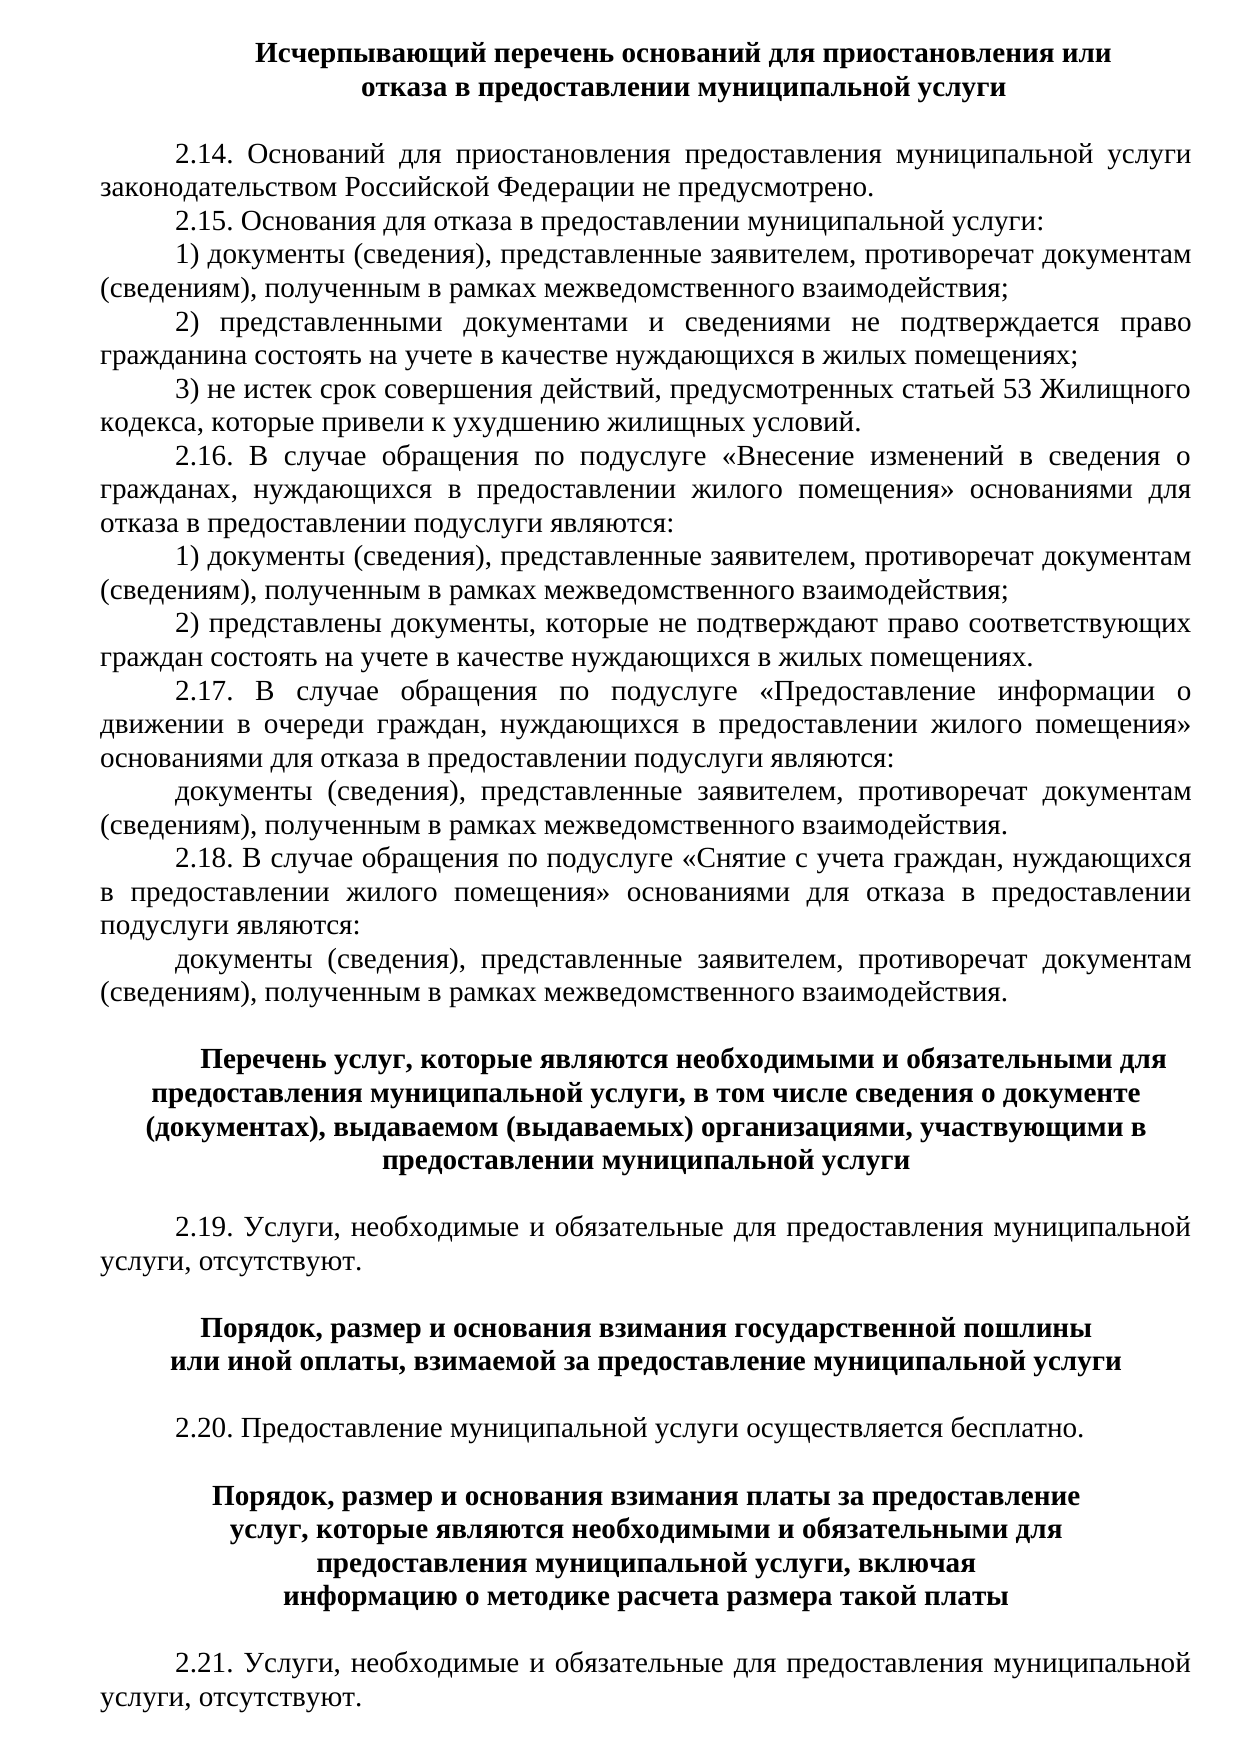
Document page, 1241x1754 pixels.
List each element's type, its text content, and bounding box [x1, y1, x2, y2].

text 2.16. В случае обращения по подуслуге «Внесение изменений в сведения о гражданах, нуждающихся в предоставлении жилого помещения» основаниями для отказа в предоставлении подуслуги являются: [100, 438, 1192, 538]
text предоставления муниципальной услуги, включая [100, 1545, 1192, 1578]
text 2.21. Услуги, необходимые и обязательные для предоставления муниципальной услуги, отсутствуют. [100, 1645, 1192, 1712]
text 2.15. Основания для отказа в предоставлении муниципальной услуги: [100, 203, 1192, 237]
text Перечень услуг, которые являются необходимыми и обязательными для предоставления муниципальной услуги, в том числе сведения о документе (документах), выдаваемом (выдаваемых) организациями, участвующими в предоставлении муниципальной услуги [100, 1042, 1192, 1176]
text 1) документы (сведения), представленные заявителем, противоречат документам (сведениям), полученным в рамках межведомственного взаимодействия; [100, 538, 1192, 606]
text Порядок, размер и основания взимания государственной пошлины [100, 1310, 1192, 1343]
text 2.17. В случае обращения по подуслуге «Предоставление информации о движении в очереди граждан, нуждающихся в предоставлении жилого помещения» основаниями для отказа в предоставлении подуслуги являются: [100, 673, 1192, 773]
text услуг, которые являются необходимыми и обязательными для [100, 1511, 1192, 1545]
text информацию о методике расчета размера такой платы [100, 1578, 1192, 1612]
text 2.18. В случае обращения по подуслуге «Снятие с учета граждан, нуждающихся в предоставлении жилого помещения» основаниями для отказа в предоставлении подуслуги являются: [100, 840, 1192, 941]
text 2) представлены документы, которые не подтверждают право соответствующих граждан состоять на учете в качестве нуждающихся в жилых помещениях. [100, 606, 1192, 673]
text или иной оплаты, взимаемой за предоставление муниципальной услуги [100, 1343, 1192, 1377]
text 2.14. Оснований для приостановления предоставления муниципальной услуги законодательством Российской Федерации не предусмотрено. [100, 136, 1192, 203]
text 2.19. Услуги, необходимые и обязательные для предоставления муниципальной услуги, отсутствуют. [100, 1209, 1192, 1276]
text Порядок, размер и основания взимания платы за предоставление [100, 1478, 1192, 1511]
text 2.20. Предоставление муниципальной услуги осуществляется бесплатно. [100, 1411, 1192, 1444]
text 2) представленными документами и сведениями не подтверждается право гражданина состоять на учете в качестве нуждающихся в жилых помещениях; [100, 304, 1192, 371]
text 3) не истек срок совершения действий, предусмотренных статьей 53 Жилищного кодекса, которые привели к ухудшению жилищных условий. [100, 371, 1192, 438]
text документы (сведения), представленные заявителем, противоречат документам (сведениям), полученным в рамках межведомственного взаимодействия. [100, 773, 1192, 840]
text документы (сведения), представленные заявителем, противоречат документам (сведениям), полученным в рамках межведомственного взаимодействия. [100, 941, 1192, 1008]
text 1) документы (сведения), представленные заявителем, противоречат документам (сведениям), полученным в рамках межведомственного взаимодействия; [100, 237, 1192, 304]
text Исчерпывающий перечень оснований для приостановления или [100, 35, 1192, 69]
text отказа в предоставлении муниципальной услуги [100, 69, 1192, 102]
